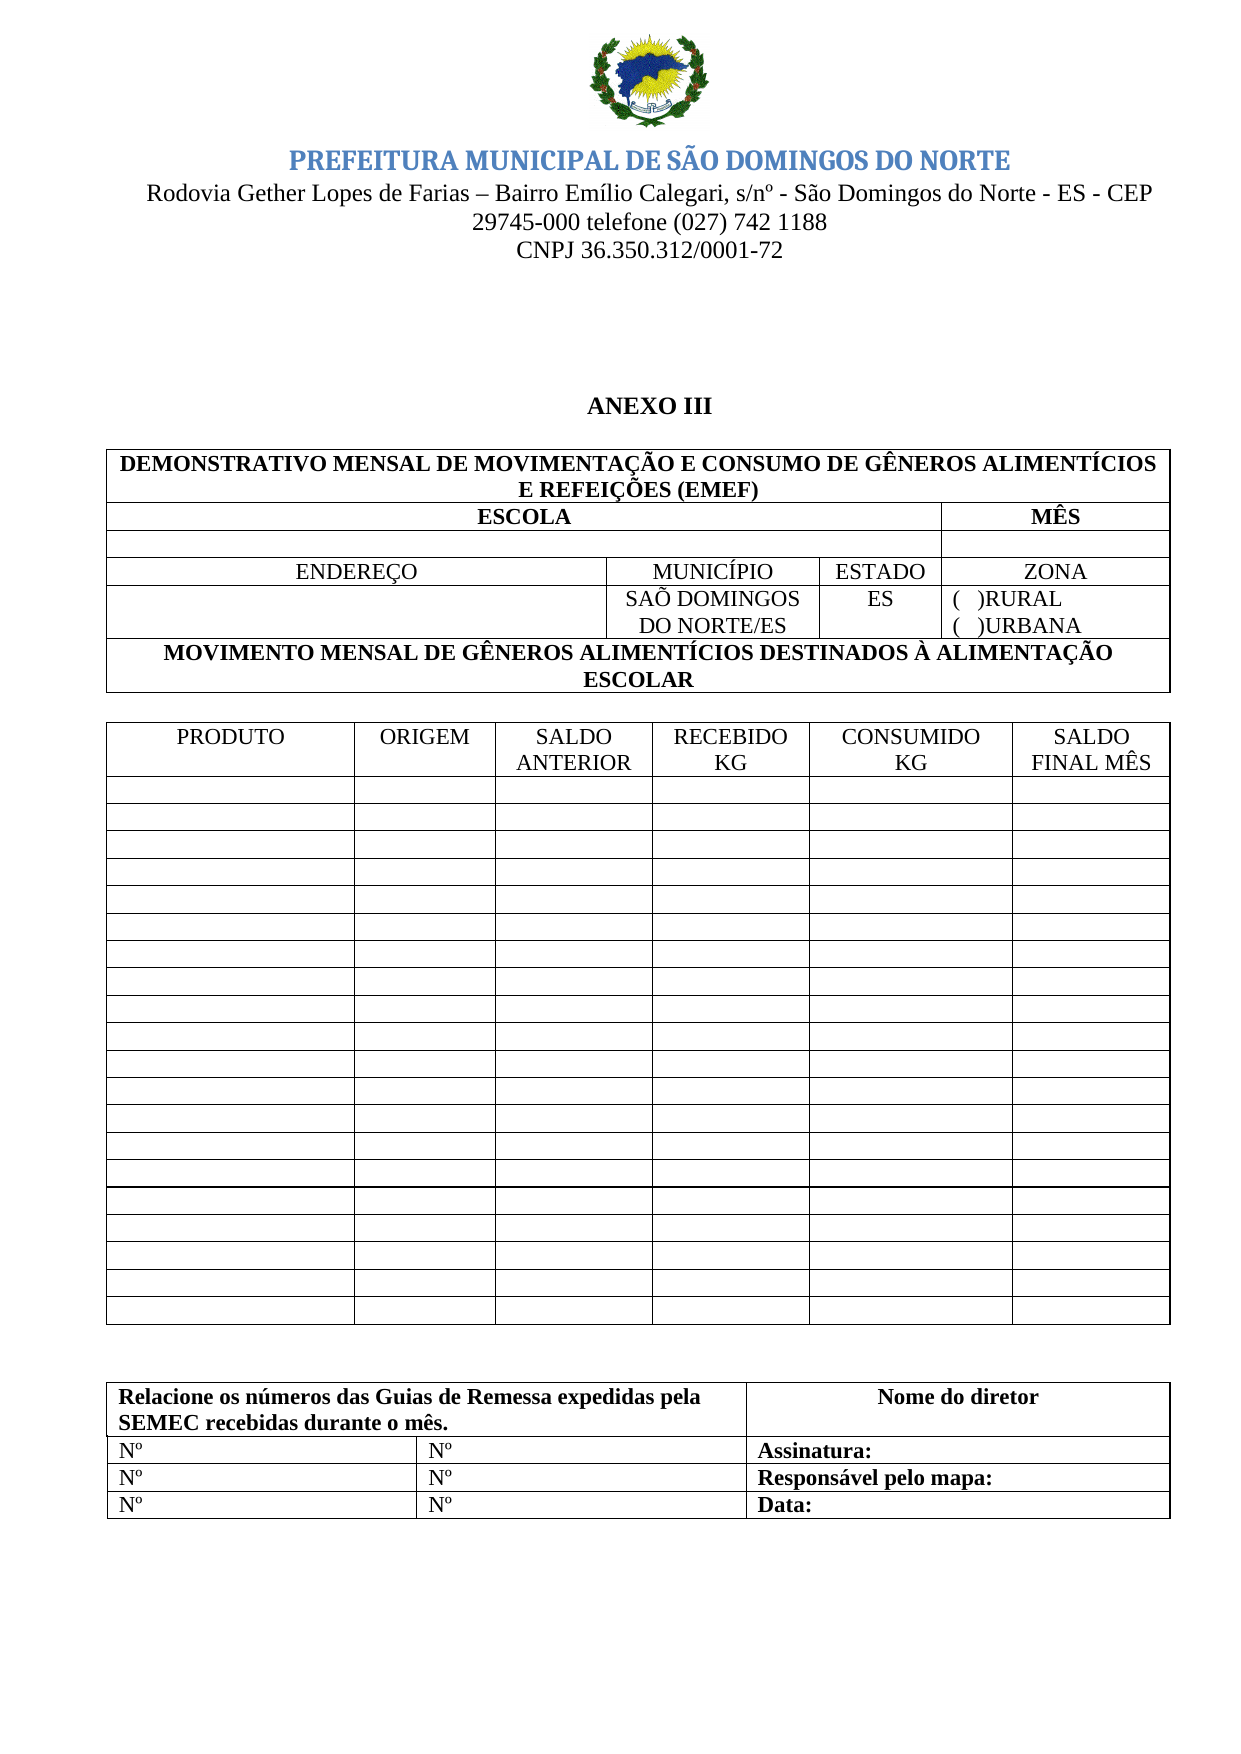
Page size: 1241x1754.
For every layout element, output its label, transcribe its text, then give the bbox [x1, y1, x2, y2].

table_cell [355, 1215, 495, 1241]
table_cell [107, 1242, 354, 1269]
table_cell [1013, 1133, 1169, 1159]
table_cell Data: [747, 1492, 1169, 1518]
table_cell [653, 1242, 809, 1269]
table_cell Assinatura: [747, 1437, 1169, 1463]
table_cell [496, 1105, 652, 1132]
table_cell [810, 1078, 1012, 1104]
table_cell [107, 1133, 354, 1159]
table_cell [1013, 859, 1169, 885]
table_cell [1013, 996, 1169, 1022]
table_cell [496, 1133, 652, 1159]
table_cell [355, 777, 495, 803]
table_cell [355, 886, 495, 912]
table_cell [1013, 1078, 1169, 1104]
table_cell [1013, 777, 1169, 803]
table_cell [107, 1215, 354, 1241]
table_cell [810, 1297, 1012, 1323]
table_cell [496, 886, 652, 912]
table_cell [810, 914, 1012, 940]
table_cell [810, 1023, 1012, 1049]
table_cell [496, 859, 652, 885]
table_cell [942, 531, 1169, 557]
picture [588, 33, 711, 132]
table_cell [1013, 831, 1169, 858]
table_cell [653, 1215, 809, 1241]
table_cell [496, 1023, 652, 1049]
table_cell [810, 941, 1012, 967]
table_cell Nº [417, 1464, 746, 1491]
table_cell [355, 1270, 495, 1296]
table_cell [1013, 886, 1169, 912]
table_cell [653, 1078, 809, 1104]
table_cell [653, 777, 809, 803]
table_header PRODUTO [107, 723, 354, 776]
table_cell [355, 1051, 495, 1077]
table_cell [496, 996, 652, 1022]
table_cell [496, 831, 652, 858]
table_cell [107, 996, 354, 1022]
table_cell [496, 1160, 652, 1186]
table_cell [496, 1215, 652, 1241]
table_cell [496, 914, 652, 940]
table_cell [355, 804, 495, 830]
table_cell SAÕ DOMINGOS DO NORTE/ES [607, 586, 819, 638]
table_cell [496, 941, 652, 967]
table_cell [355, 996, 495, 1022]
table_cell [355, 831, 495, 858]
table_cell [653, 1051, 809, 1077]
table_header DEMONSTRATIVO MENSAL DE MOVIMENTAÇÃO E CONSUMO DE GÊNEROS ALIMENTÍCIOS E REFEIÇÕES (EMEF) [107, 450, 1169, 502]
table_cell [810, 1105, 1012, 1132]
table_cell [1013, 1188, 1169, 1214]
table_cell [355, 1023, 495, 1049]
table_cell [496, 1297, 652, 1323]
table_cell [355, 914, 495, 940]
table_cell [653, 1133, 809, 1159]
table_cell [496, 777, 652, 803]
table_cell Nº [417, 1437, 746, 1463]
table_cell [355, 968, 495, 995]
table_cell MÊS [942, 503, 1169, 530]
table_cell ( )RURAL ( )URBANA [942, 586, 1169, 638]
table_cell [496, 804, 652, 830]
table_cell [496, 1051, 652, 1077]
table_cell [810, 1270, 1012, 1296]
table_cell [653, 941, 809, 967]
table_cell [107, 1188, 354, 1214]
table_header Nome do diretor [747, 1383, 1169, 1436]
table_cell [107, 831, 354, 858]
table_cell [496, 1078, 652, 1104]
table_cell [810, 831, 1012, 858]
table_cell [653, 859, 809, 885]
table_cell ENDEREÇO [107, 558, 606, 584]
table_cell [355, 941, 495, 967]
table_cell [1013, 1270, 1169, 1296]
table_cell [810, 777, 1012, 803]
table_cell [653, 1297, 809, 1323]
table_cell [1013, 941, 1169, 967]
table_cell [107, 859, 354, 885]
table_cell [107, 777, 354, 803]
table_cell [810, 1188, 1012, 1214]
table_cell ESTADO [820, 558, 941, 584]
table_cell [107, 914, 354, 940]
table_cell [653, 1188, 809, 1214]
table_cell [355, 1297, 495, 1323]
table_cell [107, 886, 354, 912]
table_cell ESCOLA [107, 503, 941, 530]
table_cell Responsável pelo mapa: [747, 1464, 1169, 1491]
table_cell [1013, 1160, 1169, 1186]
table_cell [355, 1078, 495, 1104]
table_cell [107, 1078, 354, 1104]
table_cell [653, 1160, 809, 1186]
table_cell [653, 1023, 809, 1049]
table_cell [107, 1270, 354, 1296]
table_cell [1013, 1105, 1169, 1132]
table_cell Nº [417, 1492, 746, 1518]
table_cell [496, 1242, 652, 1269]
table_cell [810, 968, 1012, 995]
table_cell ZONA [942, 558, 1169, 584]
table_cell [653, 1105, 809, 1132]
table_header CONSUMIDO KG [810, 723, 1012, 776]
table_header ORIGEM [355, 723, 495, 776]
table_cell [1013, 1297, 1169, 1323]
table_cell [107, 804, 354, 830]
table_cell [107, 1160, 354, 1186]
table_cell [1013, 968, 1169, 995]
table_cell [107, 1023, 354, 1049]
table_cell [810, 1242, 1012, 1269]
table_cell [653, 1270, 809, 1296]
table_cell [653, 914, 809, 940]
table_cell Nº [108, 1492, 416, 1518]
table_cell [107, 1051, 354, 1077]
table_cell [810, 1215, 1012, 1241]
table_cell [1013, 804, 1169, 830]
table_cell [355, 859, 495, 885]
table_cell [355, 1133, 495, 1159]
table_cell [496, 1188, 652, 1214]
table_cell [1013, 1215, 1169, 1241]
table_cell [653, 968, 809, 995]
table_header Relacione os números das Guias de Remessa expedidas pela SEMEC recebidas durante o mês. [107, 1383, 746, 1436]
table_cell [107, 1105, 354, 1132]
table_cell [355, 1242, 495, 1269]
table_cell [810, 1051, 1012, 1077]
table_cell [355, 1160, 495, 1186]
table_cell Nº [108, 1437, 416, 1463]
table_cell [1013, 1023, 1169, 1049]
table_cell [810, 859, 1012, 885]
table_cell [810, 886, 1012, 912]
table_cell [653, 804, 809, 830]
table_cell [810, 1133, 1012, 1159]
table_cell [1013, 1242, 1169, 1269]
table_cell MOVIMENTO MENSAL DE GÊNEROS ALIMENTÍCIOS DESTINADOS À ALIMENTAÇÃO ESCOLAR [107, 639, 1169, 692]
table_cell [107, 968, 354, 995]
table_cell ES [820, 586, 941, 638]
table_cell [810, 996, 1012, 1022]
table_cell [107, 586, 606, 638]
table_header SALDO FINAL MÊS [1013, 723, 1169, 776]
text ANEXO III [118, 391, 1181, 420]
table_cell [107, 941, 354, 967]
table_cell [1013, 1051, 1169, 1077]
table_cell [653, 831, 809, 858]
table_cell [1013, 914, 1169, 940]
table_cell [355, 1188, 495, 1214]
table_cell MUNICÍPIO [607, 558, 819, 584]
table_cell [355, 1105, 495, 1132]
table_cell [653, 886, 809, 912]
table_cell [810, 804, 1012, 830]
table_cell [810, 1160, 1012, 1186]
table_cell [107, 531, 941, 557]
table_cell Nº [108, 1464, 416, 1491]
table_cell [496, 968, 652, 995]
table_header SALDO ANTERIOR [496, 723, 652, 776]
table_cell [107, 1297, 354, 1323]
table_cell [496, 1270, 652, 1296]
table_header RECEBIDO KG [653, 723, 809, 776]
table_cell [653, 996, 809, 1022]
